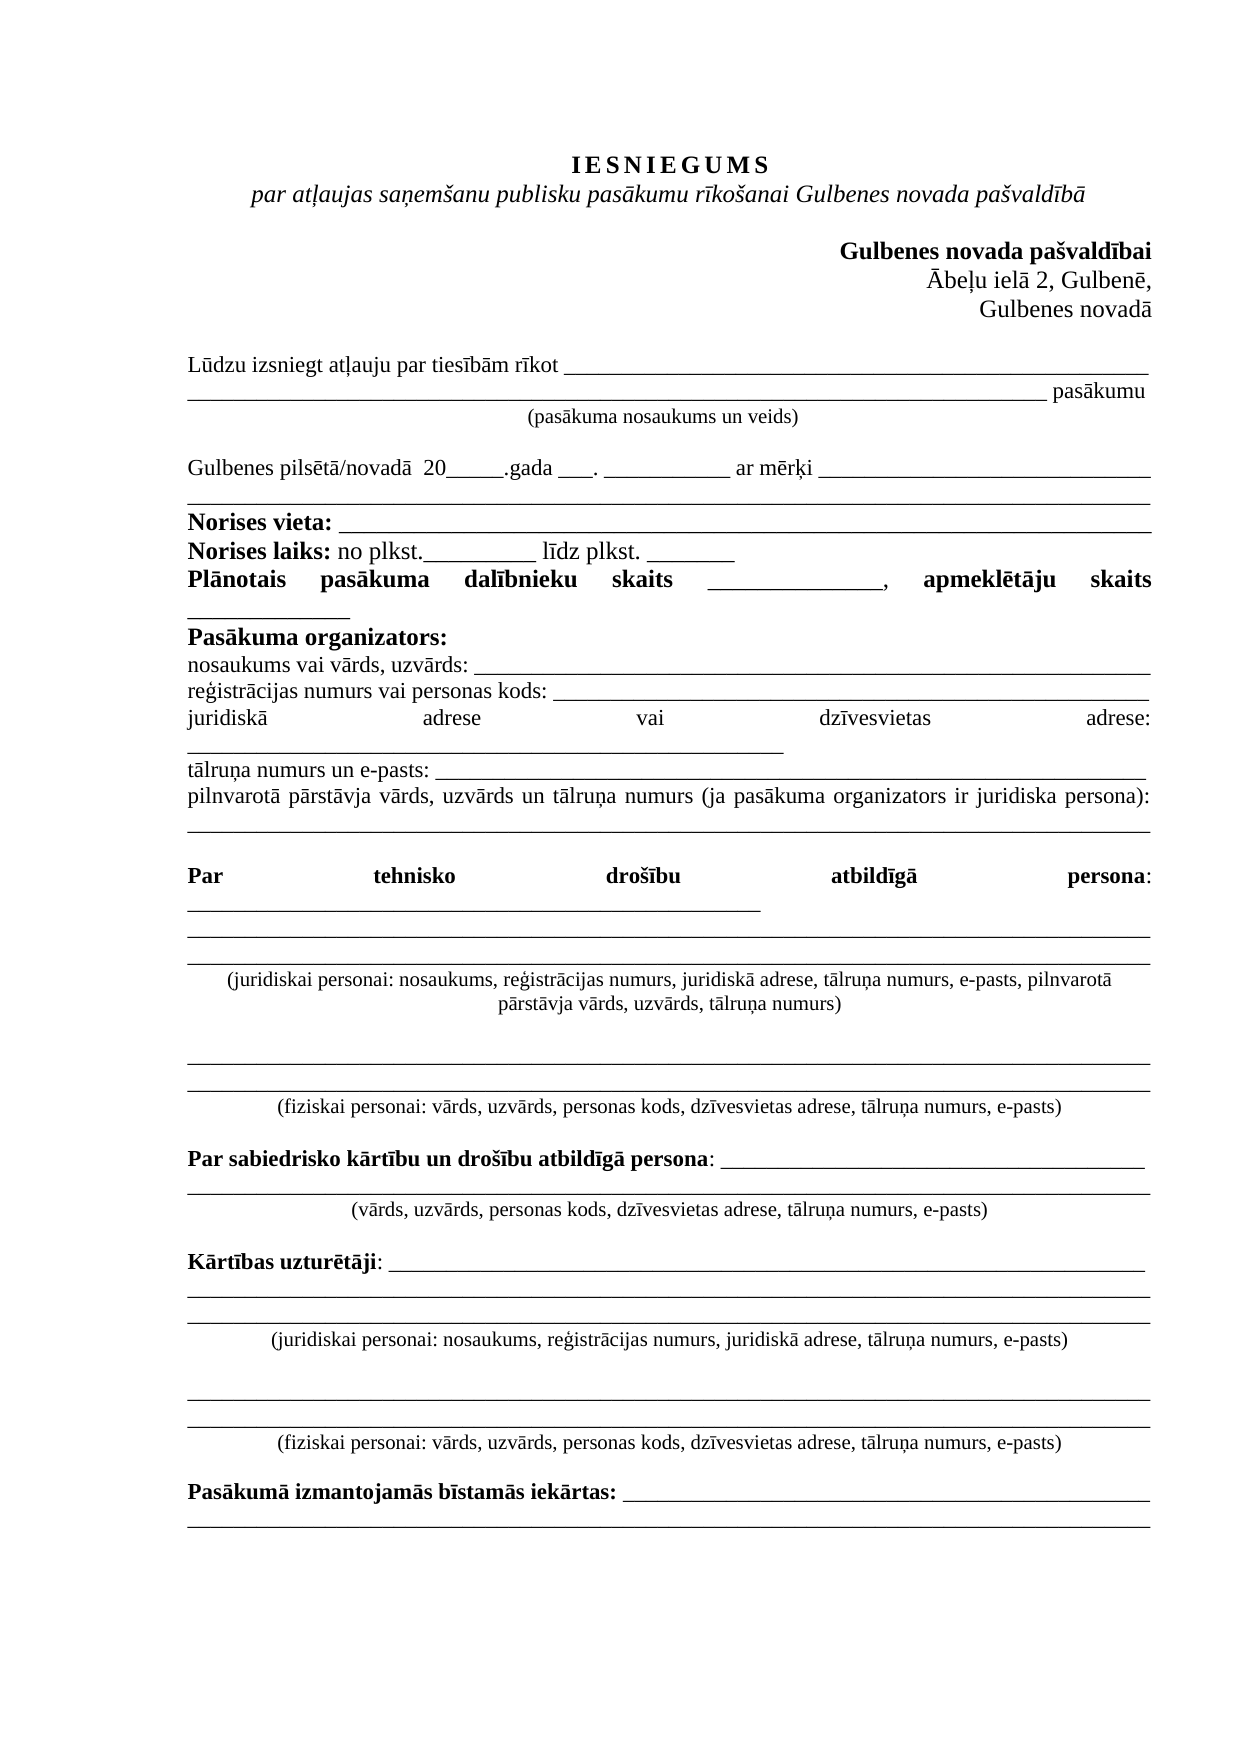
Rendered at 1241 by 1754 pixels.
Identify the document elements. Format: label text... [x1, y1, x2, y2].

text pilnvarotā pārstāvja vārds, uzvārds un tālruņa numurs (ja pasākuma organizators ir juridiska persona): ____________________________________________________________________________________ [187, 783, 1152, 835]
text ____________________________________________________________________________________ [187, 1042, 1152, 1068]
text (fiziskai personai: vārds, uzvārds, personas kods, dzīvesvietas adrese, tālruņa numurs, e-pasts) [187, 1430, 1152, 1454]
text Norises vieta: _________________________________________________________________ [187, 507, 1152, 536]
text ____________________________________________________________________________________ [187, 1068, 1152, 1094]
text Ābeļu ielā 2, Gulbenē, [187, 265, 1152, 294]
text Gulbenes pilsētā/novadā 20_____.gada ___. ___________ ar mērķi _____________________________ [187, 454, 1152, 481]
text Gulbenes novada pašvaldībai [187, 236, 1152, 265]
text tālruņa numurs un e-pasts: ______________________________________________________________ [187, 756, 1152, 783]
text ____________________________________________________________________________________ [187, 481, 1152, 507]
text (juridiskai personai: nosaukums, reģistrācijas numurs, juridiskā adrese, tālruņa numurs, e-pasts, pilnvarotā pārstāvja vārds, uzvārds, tālruņa numurs) [187, 967, 1152, 1015]
text ____________________________________________________________________________________ [187, 1171, 1152, 1197]
text Par sabiedrisko kārtību un drošību atbildīgā persona: _____________________________________ [187, 1145, 1152, 1171]
text nosaukums vai vārds, uzvārds: ___________________________________________________________ [187, 651, 1152, 677]
text par atļaujas saņemšanu publisku pasākumu rīkošanai Gulbenes novada pašvaldībā [187, 179, 1152, 207]
text ____________________________________________________________________________________ [187, 1504, 1152, 1531]
text (fiziskai personai: vārds, uzvārds, personas kods, dzīvesvietas adrese, tālruņa numurs, e-pasts) [187, 1094, 1152, 1118]
text (juridiskai personai: nosaukums, reģistrācijas numurs, juridiskā adrese, tālruņa numurs, e-pasts) [187, 1327, 1152, 1351]
text ________________________________________________________________________________________________________________________________________________________________________ [187, 1377, 1152, 1430]
text Norises laiks: no plkst._________ līdz plkst. _______ [187, 536, 1152, 564]
text ___________________________________________________________________________ pasākumu [187, 378, 1152, 404]
text Lūdzu izsniegt atļauju par tiesībām rīkot ___________________________________________________ [187, 351, 1152, 378]
text ____________________________________________________________________________________ [187, 941, 1152, 967]
text ____________________________________________________________________________________ [187, 914, 1152, 941]
text (vārds, uzvārds, personas kods, dzīvesvietas adrese, tālruņa numurs, e-pasts) [187, 1197, 1152, 1221]
text Plānotais pasākuma dalībnieku skaits ______________, apmeklētāju skaits _____________ [187, 564, 1152, 622]
text ________________________________________________________________________________________________________________________________________________________________________ [187, 1274, 1152, 1327]
text Par tehnisko drošību atbildīgā persona: __________________________________________________ [187, 862, 1152, 914]
text Pasākumā izmantojamās bīstamās iekārtas: ______________________________________________ [187, 1478, 1152, 1504]
text reģistrācijas numurs vai personas kods: ____________________________________________________ [187, 677, 1152, 703]
text Kārtības uzturētāji: __________________________________________________________________ [187, 1248, 1152, 1274]
text Iesniegums [187, 150, 1152, 179]
text Pasākuma organizators: [187, 622, 1152, 651]
text juridiskā adrese vai dzīvesvietas adrese: ____________________________________________________ [187, 703, 1152, 756]
text Gulbenes novadā [187, 294, 1152, 322]
text (pasākuma nosaukums un veids) [527, 404, 1152, 428]
